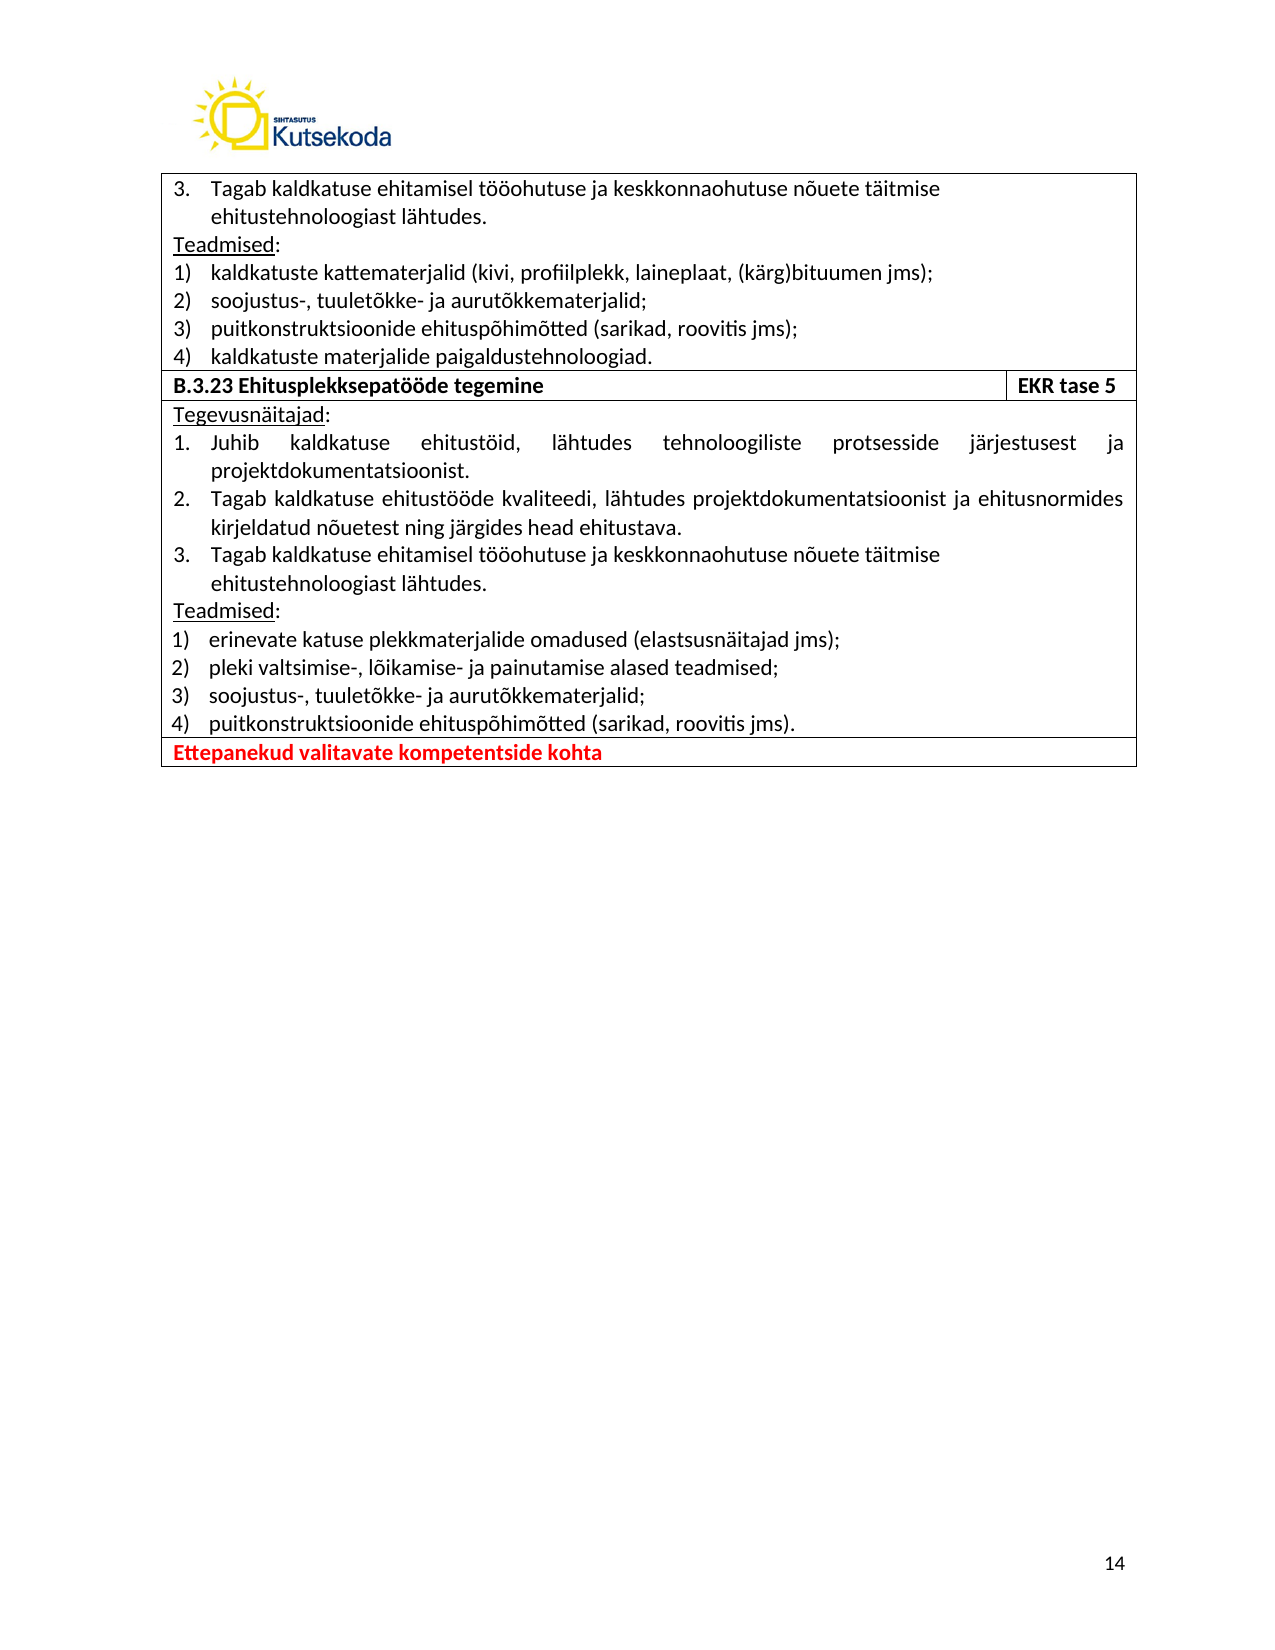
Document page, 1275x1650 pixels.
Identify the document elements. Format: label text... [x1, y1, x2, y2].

picture [150, 72, 433, 171]
table_cell B.3.23 Ehitusplekksepatööde tegemine [162, 371, 1006, 399]
table_cell Ettepanekud valitavate kompetentside kohta [162, 738, 1136, 766]
table_cell Tegevusnäitajad: Juhib kaldkatuse ehitustöid, lähtudes tehnoloogiliste protsesside järjestusest ja projektdokumentatsioonist. Tagab kaldkatuse ehitustööde kvaliteedi, lähtudes projektdokumentatsioonist ja ehitusnormides kirjeldatud nõuetest ning järgides head ehitustava. Tagab kaldkatuse ehitamisel tööohutuse ja keskkonnaohutuse nõuete täitmise ehitustehnoloogiast lähtudes. Teadmised: erinevate katuse plekkmaterjalide omadused (elastsusnäitajad jms); pleki valtsimise-, lõikamise- ja painutamise alased teadmised; soojustus-, tuuletõkke- ja aurutõkkematerjalid; puitkonstruktsioonide ehituspõhimõtted (sarikad, roovitis jms). [162, 401, 1136, 737]
table_cell EKR tase 5 [1007, 371, 1136, 399]
